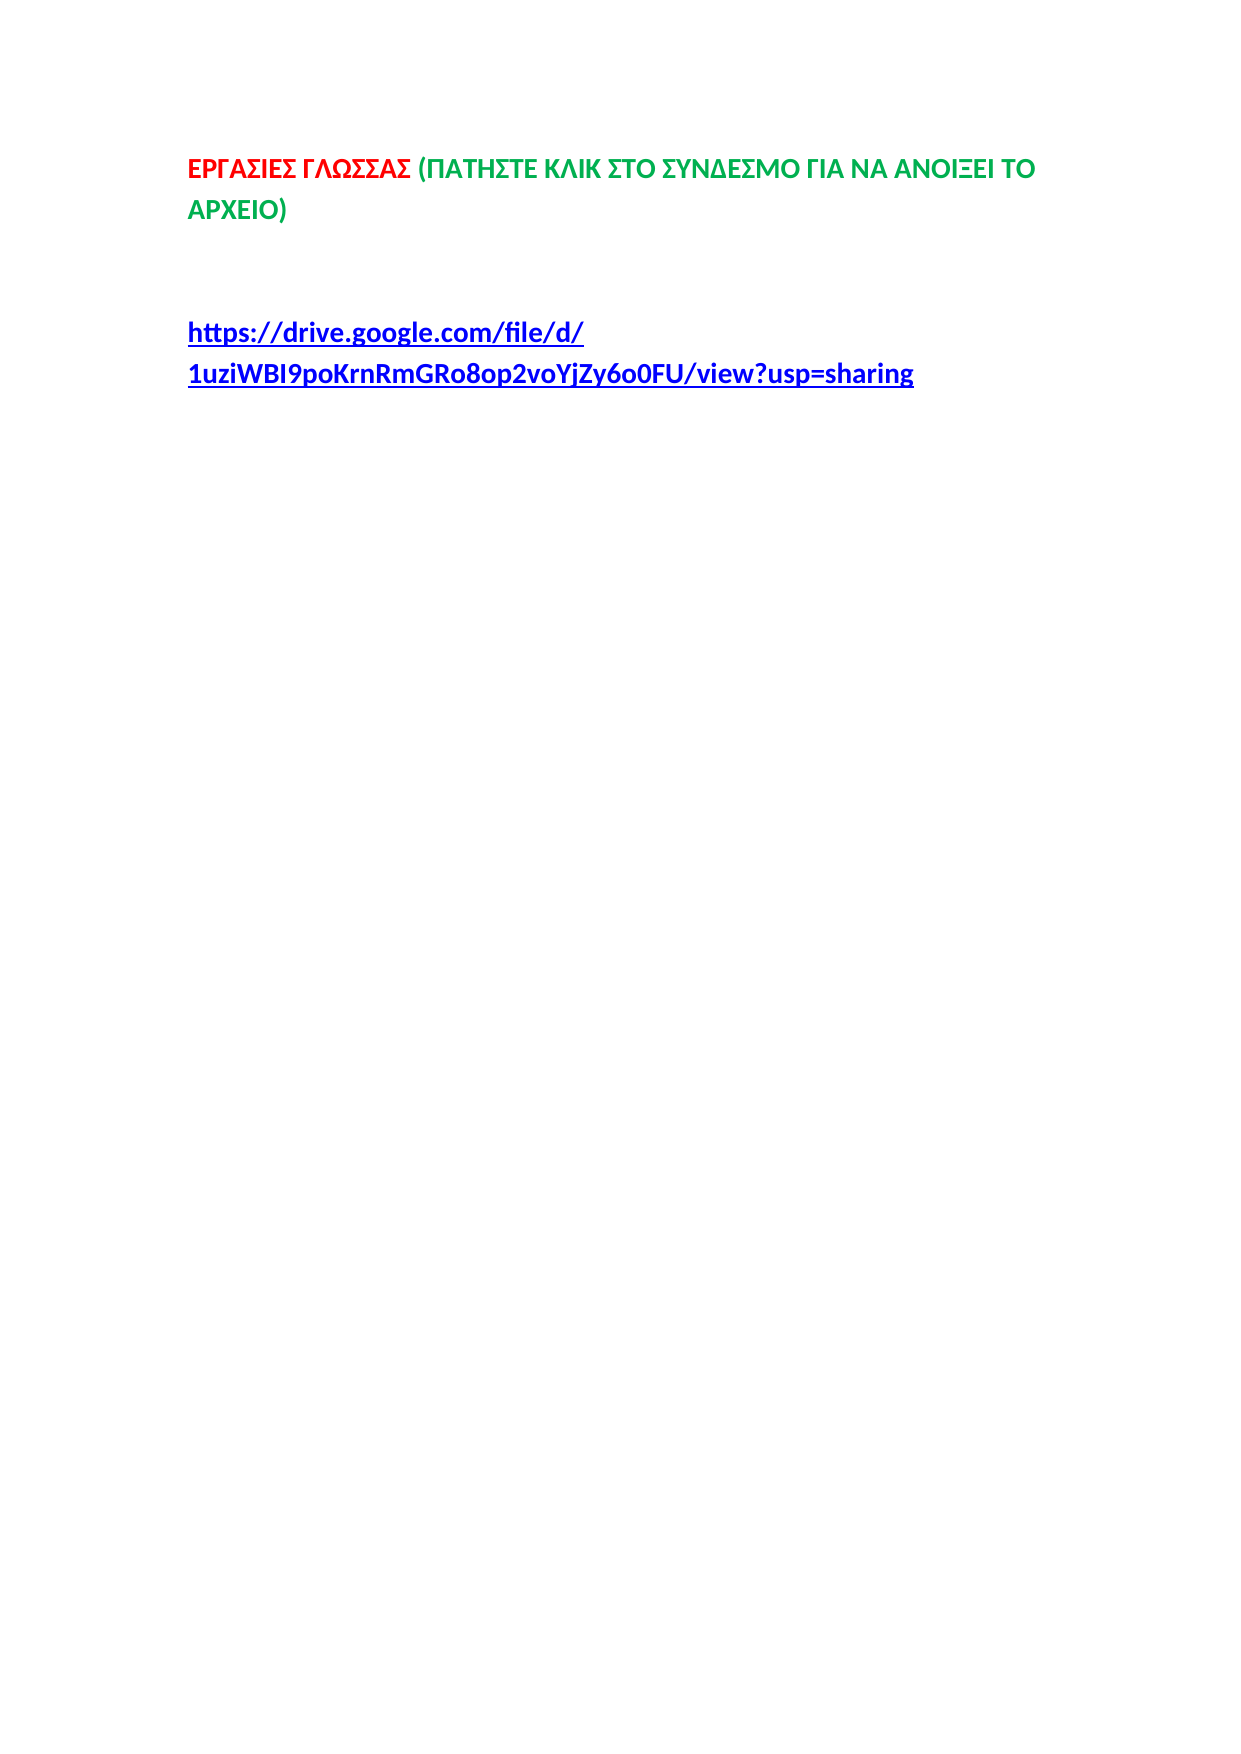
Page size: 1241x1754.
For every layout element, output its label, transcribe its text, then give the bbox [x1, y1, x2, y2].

text ΕΡΓΑΣΙΕΣ ΓΛΩΣΣΑΣ (ΠΑΤΗΣΤΕ ΚΛΙΚ ΣΤΟ ΣΥΝΔΕΣΜΟ ΓΙΑ ΝΑ ΑΝΟΙΞΕΙ ΤΟ ΑΡΧΕΙΟ) [187, 150, 1053, 227]
text https://drive.google.com/file/d/1uziWBI9poKrnRmGRo8op2voYjZy6o0FU/view?usp=sharing [187, 314, 1053, 391]
